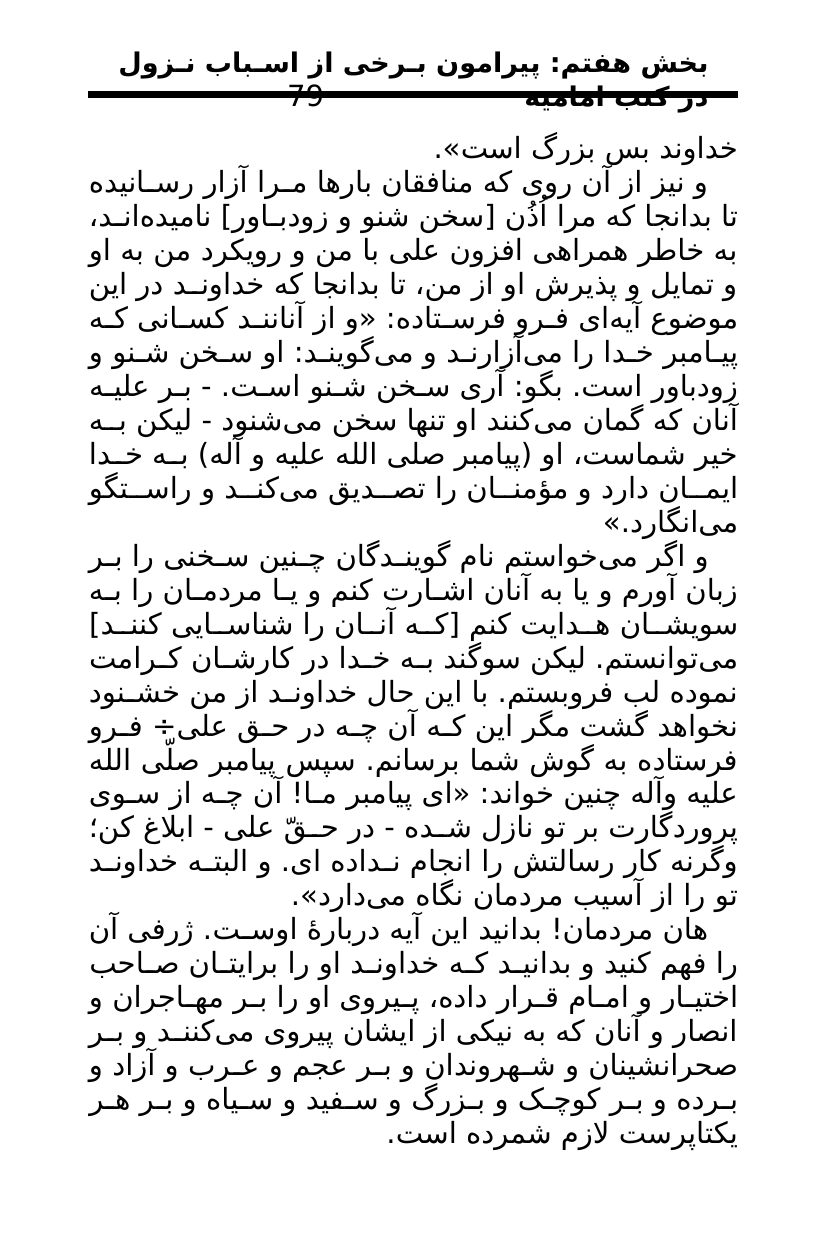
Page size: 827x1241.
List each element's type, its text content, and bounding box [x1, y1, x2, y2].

text و نیز از آن روی که منافقان بارها مرا آزار رسانیده تا بدانجا که مرا اُذُن [سخن شنو و زودباور] نامیده‌اند، به خاطر همراهی افزون علی با من و رویکرد من به او و تمایل و پذیرش او از من، تا بدانجا که خداوند در این موضوع آیه‌ای فرو فرستاده: «و از آنانند کسانی که پیامبر خدا را می‌آزارند و می‌گویند: او سخن شنو و زودباور است. بگو: آری سخن شنو است. - بر علیه آنان که گمان می‌کنند او تنها سخن می‌شنود - لیکن به خیر شماست، او (پیامبر صلی الله علیه و آله) به خدا ایمان دارد و مؤمنان را تصدیق می‌کند و راستگو می‌انگارد.» [89, 166, 738, 539]
text و اگر می‌خواستم نام گویندگان چنین سخنی را بر زبان آورم و یا به آنان اشارت کنم و یا مردمان را به سویشان هدایت کنم [که آنان را شناسایی کنند] می‌توانستم. لیکن سوگند به خدا در کارشان کرامت نموده لب فروبستم. با این حال خداوند از من خشنود نخواهد گشت مگر این که آن چه در حق علی÷ فرو فرستاده به گوش شما برسانم. سپس پیامبر صلّی الله علیه وآله چنین خواند: «ای پیامبر ما! آن چه از سوی پروردگارت بر تو نازل شده - در حقّ علی - ابلاغ کن؛ وگرنه کار رسالتش را انجام نداده ای. و البته خداوند تو را از آسیب مردمان نگاه می‌دارد». [89, 539, 738, 913]
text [89, 132, 738, 166]
text هان مردمان! بدانید این آیه دربارۀ اوست. ژرفی آن را فهم کنید و بدانید که خداوند او را برایتان صاحب اختیار و امام قرار داده، پیروی او را بر مهاجران و انصار و آنان که به نیکی از ایشان پیروی می‌کنند و بر صحرانشینان و شهروندان و بر عجم و عرب و آزاد و برده و بر کوچک و بزرگ و سفید و سیاه و بر هر یکتاپرست لازم شمرده است. [89, 913, 738, 1150]
